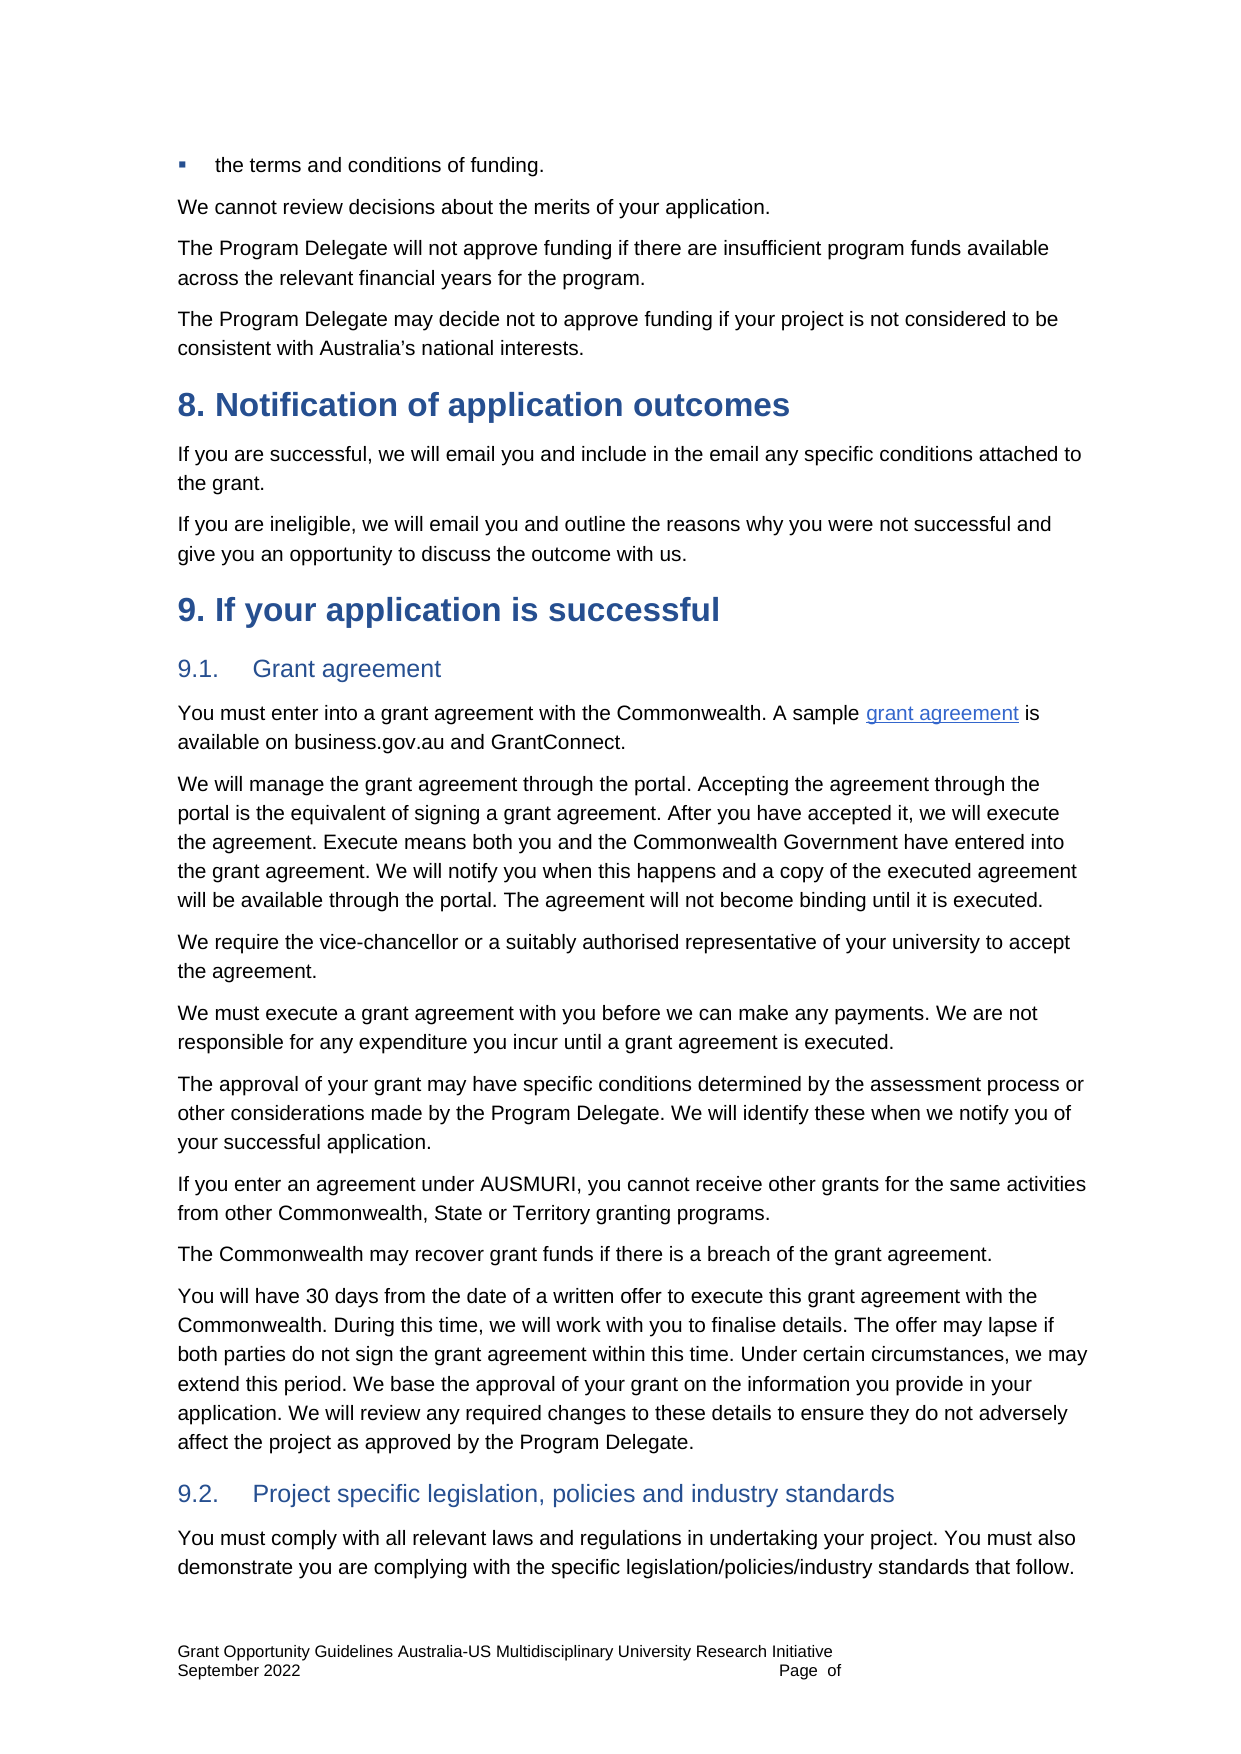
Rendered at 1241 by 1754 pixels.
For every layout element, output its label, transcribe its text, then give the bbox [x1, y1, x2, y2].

text We cannot review decisions about the merits of your application. [177, 189, 1092, 218]
text We will manage the grant agreement through the portal. Accepting the agreement through the portal is the equivalent of signing a grant agreement. After you have accepted it, we will execute the agreement. Execute means both you and the Commonwealth Government have entered into the grant agreement. We will notify you when this happens and a copy of the executed agreement will be available through the portal. The agreement will not become binding until it is executed. [177, 766, 1092, 912]
text The Commonwealth may recover grant funds if there is a breach of the grant agreement. [177, 1237, 1092, 1266]
subtitle Project specific legislation, policies and industry standards [177, 1479, 1092, 1508]
text The approval of your grant may have specific conditions determined by the assessment process or other considerations made by the Program Delegate. We will identify these when we notify you of your successful application. [177, 1066, 1092, 1154]
text You will have 30 days from the date of a written offer to execute this grant agreement with the Commonwealth. During this time, we will work with you to finalise details. The offer may lapse if both parties do not sign the grant agreement within this time. Under certain circumstances, we may extend this period. We base the approval of your grant on the information you provide in your application. We will review any required changes to these details to ensure they do not adversely affect the project as approved by the Program Delegate. [177, 1279, 1092, 1454]
text The Program Delegate may decide not to approve funding if your project is not considered to be consistent with Australia’s national interests. [177, 302, 1092, 360]
text If you enter an agreement under AUSMURI, you cannot receive other grants for the same activities from other Commonwealth, State or Territory granting programs. [177, 1166, 1092, 1224]
text The Program Delegate will not approve funding if there are insufficient program funds available across the relevant financial years for the program. [177, 231, 1092, 289]
text We require the vice-chancellor or a suitably authorised representative of your university to accept the agreement. [177, 924, 1092, 983]
subtitle Grant agreement [177, 654, 1092, 683]
text If you are ineligible, we will email you and outline the reasons why you were not successful and give you an opportunity to discuss the outcome with us. [177, 507, 1092, 565]
text You must enter into a grant agreement with the Commonwealth. A sample grant agreement is available on business.gov.au and GrantConnect. [177, 695, 1092, 754]
list the terms and conditions of funding. [177, 148, 1092, 177]
subtitle If your application is successful [177, 590, 1092, 629]
subtitle Notification of application outcomes [177, 385, 1092, 424]
text If you are successful, we will email you and include in the email any specific conditions attached to the grant. [177, 436, 1092, 494]
text We must execute a grant agreement with you before we can make any payments. We are not responsible for any expenditure you incur until a grant agreement is executed. [177, 995, 1092, 1054]
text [177, 1520, 1092, 1579]
